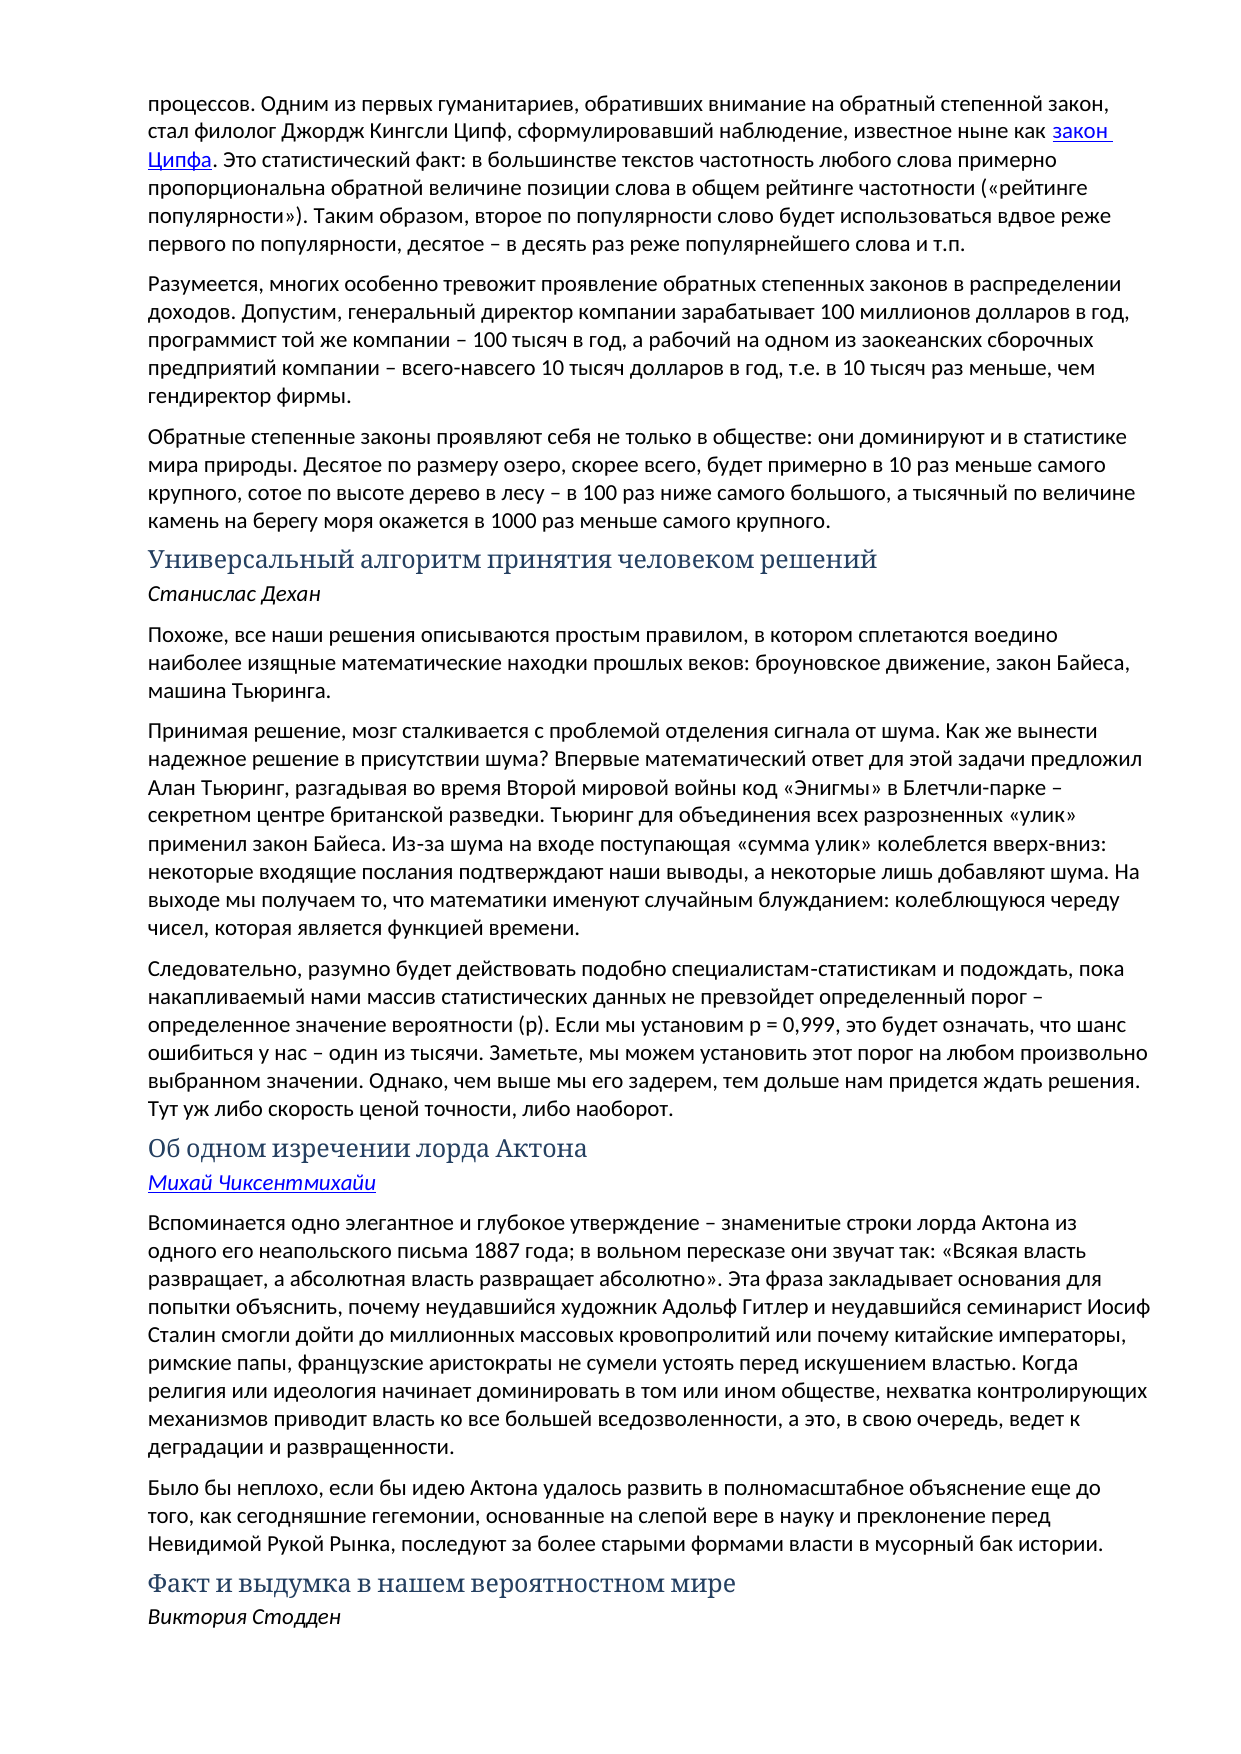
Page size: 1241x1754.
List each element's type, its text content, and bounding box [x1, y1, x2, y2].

subtitle Факт и выдумка в нашем вероятностном мире [148, 1569, 1152, 1598]
text Следовательно, разумно будет действовать подобно специалистам‑статистикам и подождать, пока накапливаемый нами массив статистических данных не превзойдет определенный порог – определенное значение вероятности (р). Если мы установим р = 0,999, это будет означать, что шанс ошибиться у нас – один из тысячи. Заметьте, мы можем установить этот порог на любом произвольно выбранном значении. Однако, чем выше мы его задерем, тем дольше нам придется ждать решения. Тут уж либо скорость ценой точности, либо наоборот. [148, 954, 1152, 1122]
text Виктория Стодден [148, 1602, 1152, 1631]
text Было бы неплохо, если бы идею Актона удалось развить в полномасштабное объяснение еще до того, как сегодняшние гегемонии, основанные на слепой вере в науку и преклонение перед Невидимой Рукой Рынка, последуют за более старыми формами власти в мусорный бак истории. [148, 1473, 1152, 1557]
text Принимая решение, мозг сталкивается с проблемой отделения сигнала от шума. Как же вынести надежное решение в присутствии шума? Впервые математический ответ для этой задачи предложил Алан Тьюринг, разгадывая во время Второй мировой войны код «Энигмы» в Блетчли-парке – секретном центре британской разведки. Тьюринг для объединения всех разрозненных «улик» применил закон Байеса. Из‑за шума на входе поступающая «сумма улик» колеблется вверх-вниз: некоторые входящие послания подтверждают наши выводы, а некоторые лишь добавляют шума. На выходе мы получаем то, что математики именуют случайным блужданием: колеблющуюся череду чисел, которая является функцией времени. [148, 717, 1152, 941]
subtitle Универсальный алгоритм принятия человеком решений [148, 546, 1152, 575]
text Станислас Дехан [148, 579, 1152, 607]
text Разумеется, многих особенно тревожит проявление обратных степенных законов в распределении доходов. Допустим, генеральный директор компании зарабатывает 100 миллионов долларов в год, программист той же компании – 100 тысяч в год, а рабочий на одном из заокеанских сборочных предприятий компании – всего-навсего 10 тысяч долларов в год, т.е. в 10 тысяч раз меньше, чем гендиректор фирмы. [148, 269, 1152, 409]
subtitle Об одном изречении лорда Актона [148, 1135, 1152, 1163]
text Вспоминается одно элегантное и глубокое утверждение – знаменитые строки лорда Актона из одного его неапольского письма 1887 года; в вольном пересказе они звучат так: «Всякая власть развращает, а абсолютная власть развращает абсолютно». Эта фраза закладывает основания для попытки объяснить, почему неудавшийся художник Адольф Гитлер и неудавшийся семинарист Иосиф Сталин смогли дойти до миллионных массовых кровопролитий или почему китайские императоры, римские папы, французские аристократы не сумели устоять перед искушением властью. Когда религия или идеология начинает доминировать в том или ином обществе, нехватка контролирующих механизмов приводит власть ко все большей вседозволенности, а это, в свою очередь, ведет к деградации и развращенности. [148, 1208, 1152, 1460]
text Михай Чиксентмихайи [148, 1168, 1152, 1196]
text Похоже, все наши решения описываются простым правилом, в котором сплетаются воедино наиболее изящные математические находки прошлых веков: броуновское движение, закон Байеса, машина Тьюринга. [148, 620, 1152, 704]
text Обратные степенные законы проявляют себя не только в обществе: они доминируют и в статистике мира природы. Десятое по размеру озеро, скорее всего, будет примерно в 10 раз меньше самого крупного, сотое по высоте дерево в лесу – в 100 раз ниже самого большого, а тысячный по величине камень на берегу моря окажется в 1000 раз меньше самого крупного. [148, 422, 1152, 534]
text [148, 89, 1152, 257]
